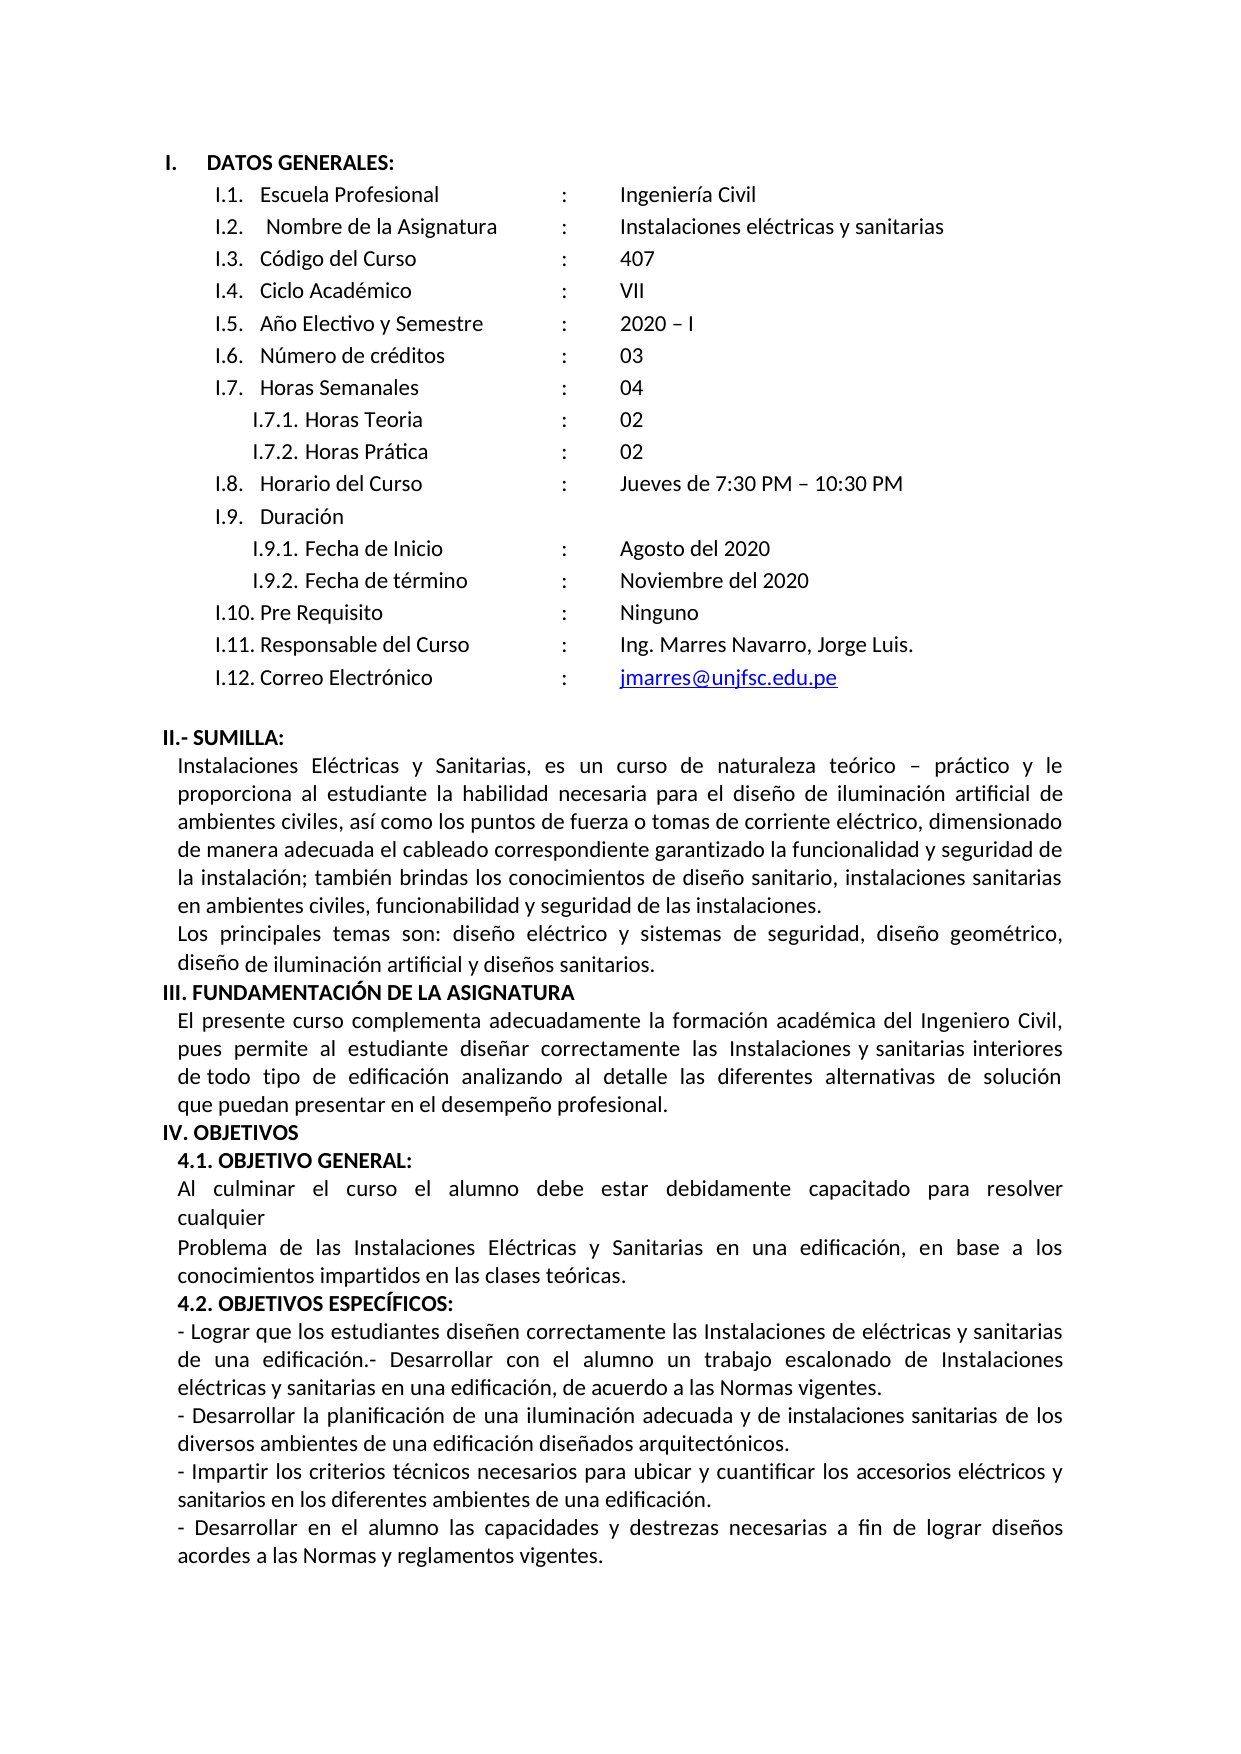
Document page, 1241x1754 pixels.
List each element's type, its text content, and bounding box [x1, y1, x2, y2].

list Código del Curso : 407 [215, 244, 1063, 272]
list Horario del Curso : Jueves de 7:30 PM – 10:30 PM [215, 469, 1063, 498]
text IV. OBJETIVOS [162, 1118, 1063, 1146]
text Instalaciones Eléctricas y Sanitarias, es un curso de naturaleza teórico – práctico y le proporciona al estudiante la habilidad necesaria para el diseño de iluminación artificial de ambientes civiles, así como los puntos de fuerza o tomas de corriente eléctrico, dimensionado de manera adecuada el cableado correspondiente garantizado la funcionalidad y seguridad de la instalación; también brindas los conocimientos de diseño sanitario, instalaciones sanitarias en ambientes civiles, funcionabilidad y seguridad de las instalaciones. [177, 751, 1063, 919]
list Año Electivo y Semestre : 2020 – I [215, 309, 1063, 337]
list Horas Teoria : 02 [252, 405, 1063, 433]
list Ciclo Académico : VII [215, 276, 1063, 304]
list Horas Semanales : 04 [215, 373, 1063, 401]
list Fecha de Inicio : Agosto del 2020 [252, 534, 1063, 562]
list Escuela Profesional : Ingeniería Civil [215, 180, 1063, 208]
list Responsable del Curso : Ing. Marres Navarro, Jorge Luis. [215, 631, 1063, 658]
text Problema de las Instalaciones Eléctricas y Sanitarias en una edificación, en base a los conocimientos impartidos en las clases teóricas. [177, 1233, 1063, 1289]
list Pre Requisito : Ninguno [215, 598, 1063, 626]
list Número de créditos : 03 [215, 341, 1063, 369]
list Horas Prática : 02 [252, 437, 1063, 465]
list Correo Electrónico : jmarres@unjfsc.edu.pe [215, 663, 1063, 691]
text 4.1. OBJETIVO GENERAL: [177, 1146, 1063, 1174]
text - Impartir los criterios técnicos necesarios para ubicar y cuantificar los accesorios eléctricos y sanitarios en los diferentes ambientes de una edificación. [177, 1457, 1063, 1513]
text III. FUNDAMENTACIÓN DE LA ASIGNATURA [162, 978, 1063, 1006]
text II.- SUMILLA: [162, 723, 1063, 751]
text - Lograr que los estudiantes diseñen correctamente las Instalaciones de eléctricas y sanitarias de una edificación.- Desarrollar con el alumno un trabajo escalonado de Instalaciones eléctricas y sanitarias en una edificación, de acuerdo a las Normas vigentes. [177, 1317, 1063, 1401]
list Nombre de la Asignatura : Instalaciones eléctricas y sanitarias [215, 212, 1063, 240]
list Duración [215, 502, 1063, 530]
list Fecha de término : Noviembre del 2020 [252, 566, 1063, 594]
text - Desarrollar en el alumno las capacidades y destrezas necesarias a fin de lograr diseños acordes a las Normas y reglamentos vigentes. [177, 1513, 1063, 1569]
list DATOS GENERALES: [177, 148, 1063, 176]
text El presente curso complementa adecuadamente la formación académica del Ingeniero Civil, pues permite al estudiante diseñar correctamente las Instalaciones y sanitarias interiores de todo tipo de edificación analizando al detalle las diferentes alternativas de solución que puedan presentar en el desempeño profesional. [177, 1006, 1063, 1118]
text Al culminar el curso el alumno debe estar debidamente capacitado para resolver cualquier [177, 1174, 1063, 1233]
text Los principales temas son: diseño eléctrico y sistemas de seguridad, diseño geométrico, diseño de iluminación artificial y diseños sanitarios. [177, 919, 1063, 978]
text 4.2. OBJETIVOS ESPECÍFICOS: [177, 1289, 1063, 1317]
text - Desarrollar la planificación de una iluminación adecuada y de instalaciones sanitarias de los diversos ambientes de una edificación diseñados arquitectónicos. [177, 1401, 1063, 1457]
